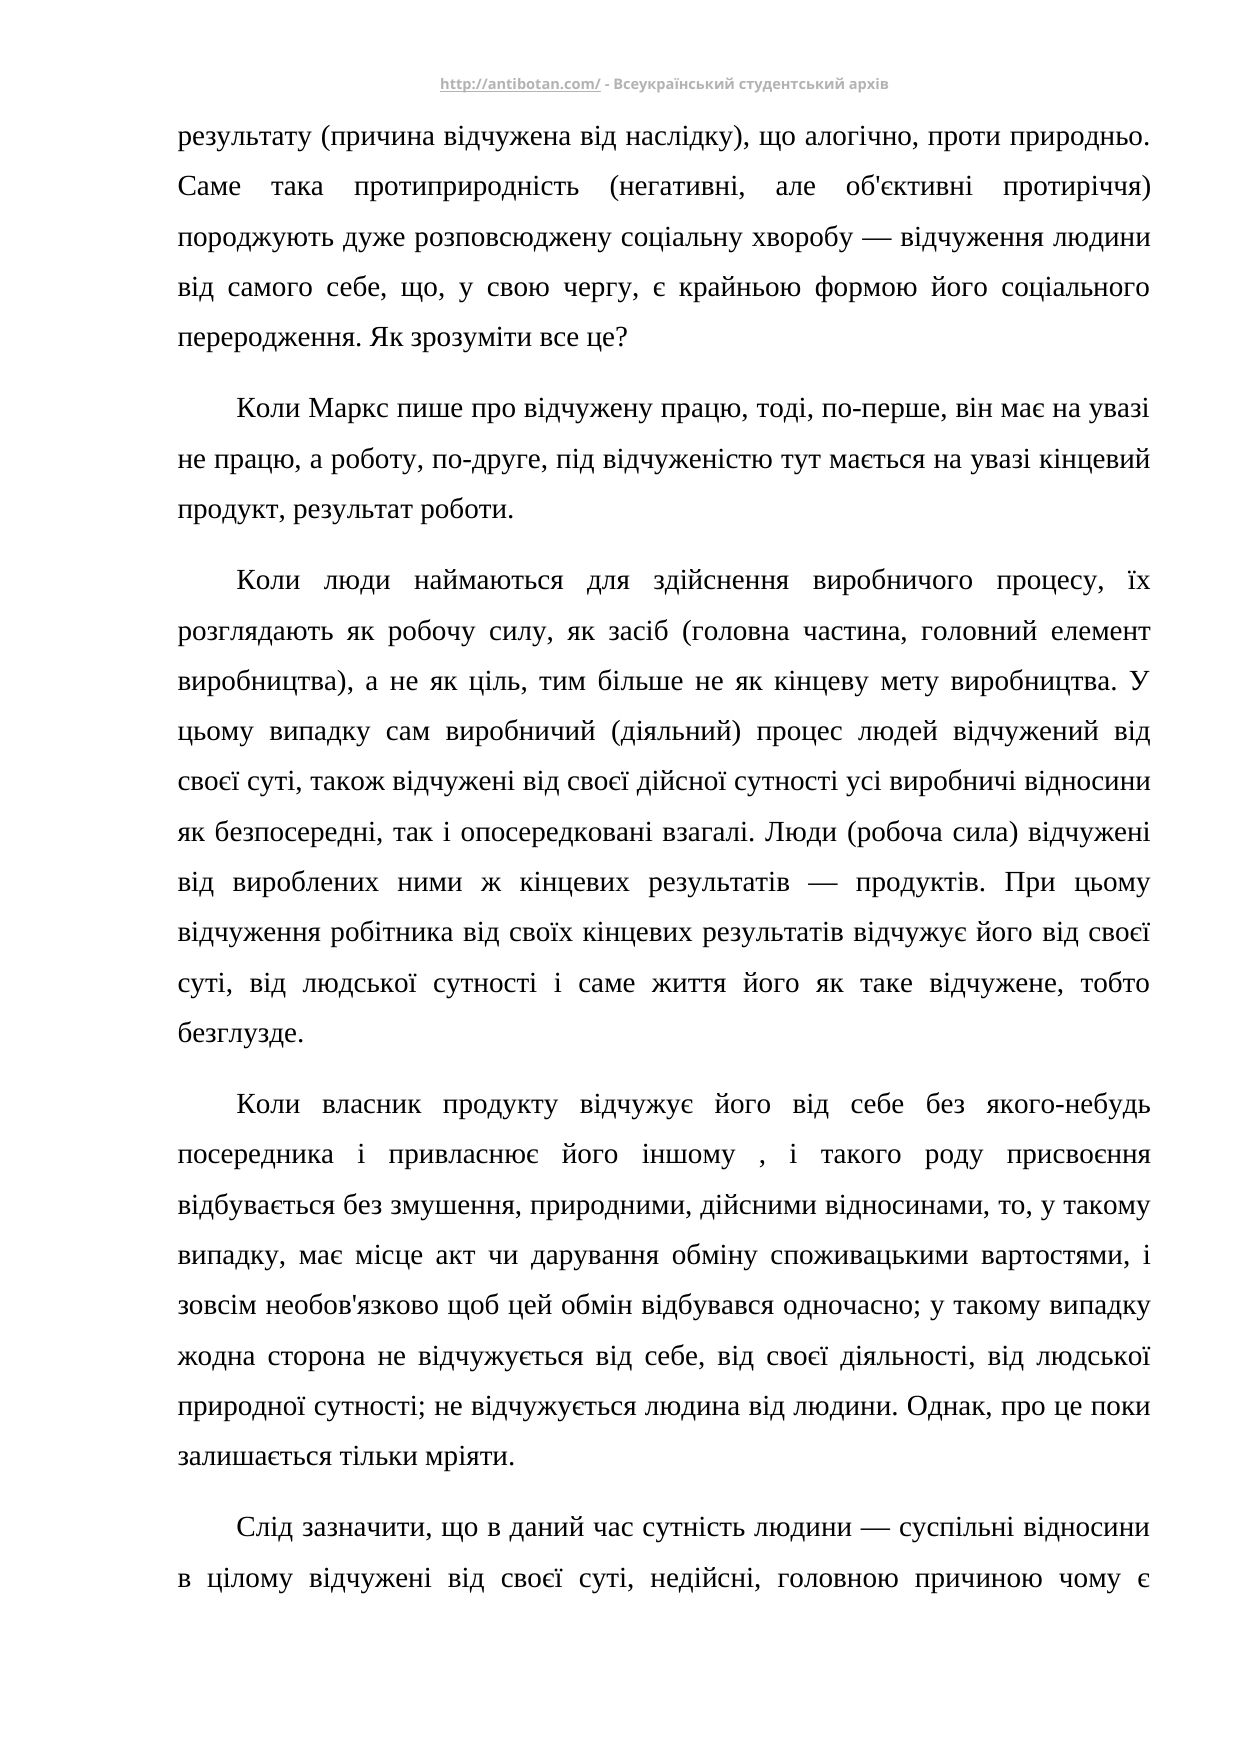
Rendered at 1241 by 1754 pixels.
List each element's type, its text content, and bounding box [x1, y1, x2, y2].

text Коли Маркс пише про відчужену працю, тоді, по-перше, він має на увазі не працю, а роботу, по-друге, під відчуженістю тут мається на увазі кінцевий продукт, результат роботи. [177, 391, 1152, 525]
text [177, 118, 1152, 353]
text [177, 1509, 1152, 1593]
text Коли люди наймаються для здійснення виробничого процесу, їх розглядають як робочу силу, як засіб (головна частина, головний елемент виробництва), а не як ціль, тим більше не як кінцеву мету виробництва. У цьому випадку сам виробничий (діяльний) процес людей відчужений від своєї суті, також відчужені від своєї дійсної сутності усі виробничі відносини як безпосередні, так і опосередковані взагалі. Люди (робоча сила) відчужені від вироблених ними ж кінцевих результатів — продуктів. При цьому відчуження робітника від своїх кінцевих результатів відчужує його від своєї суті, від людської сутності і саме життя його як таке відчужене, тобто безглузде. [177, 562, 1152, 1049]
text Коли власник продукту відчужує його від себе без якого-небудь посередника і привласнює його іншому , і такого роду присвоєння відбувається без змушення, природними, дійсними відносинами, то, у такому випадку, має місце акт чи дарування обміну споживацькими вартостями, і зовсім необов'язково щоб цей обмін відбувався одночасно; у такому випадку жодна сторона не відчужується від себе, від своєї діяльності, від людської природної сутності; не відчужується людина від людини. Однак, про це поки залишається тільки мріяти. [177, 1086, 1152, 1472]
